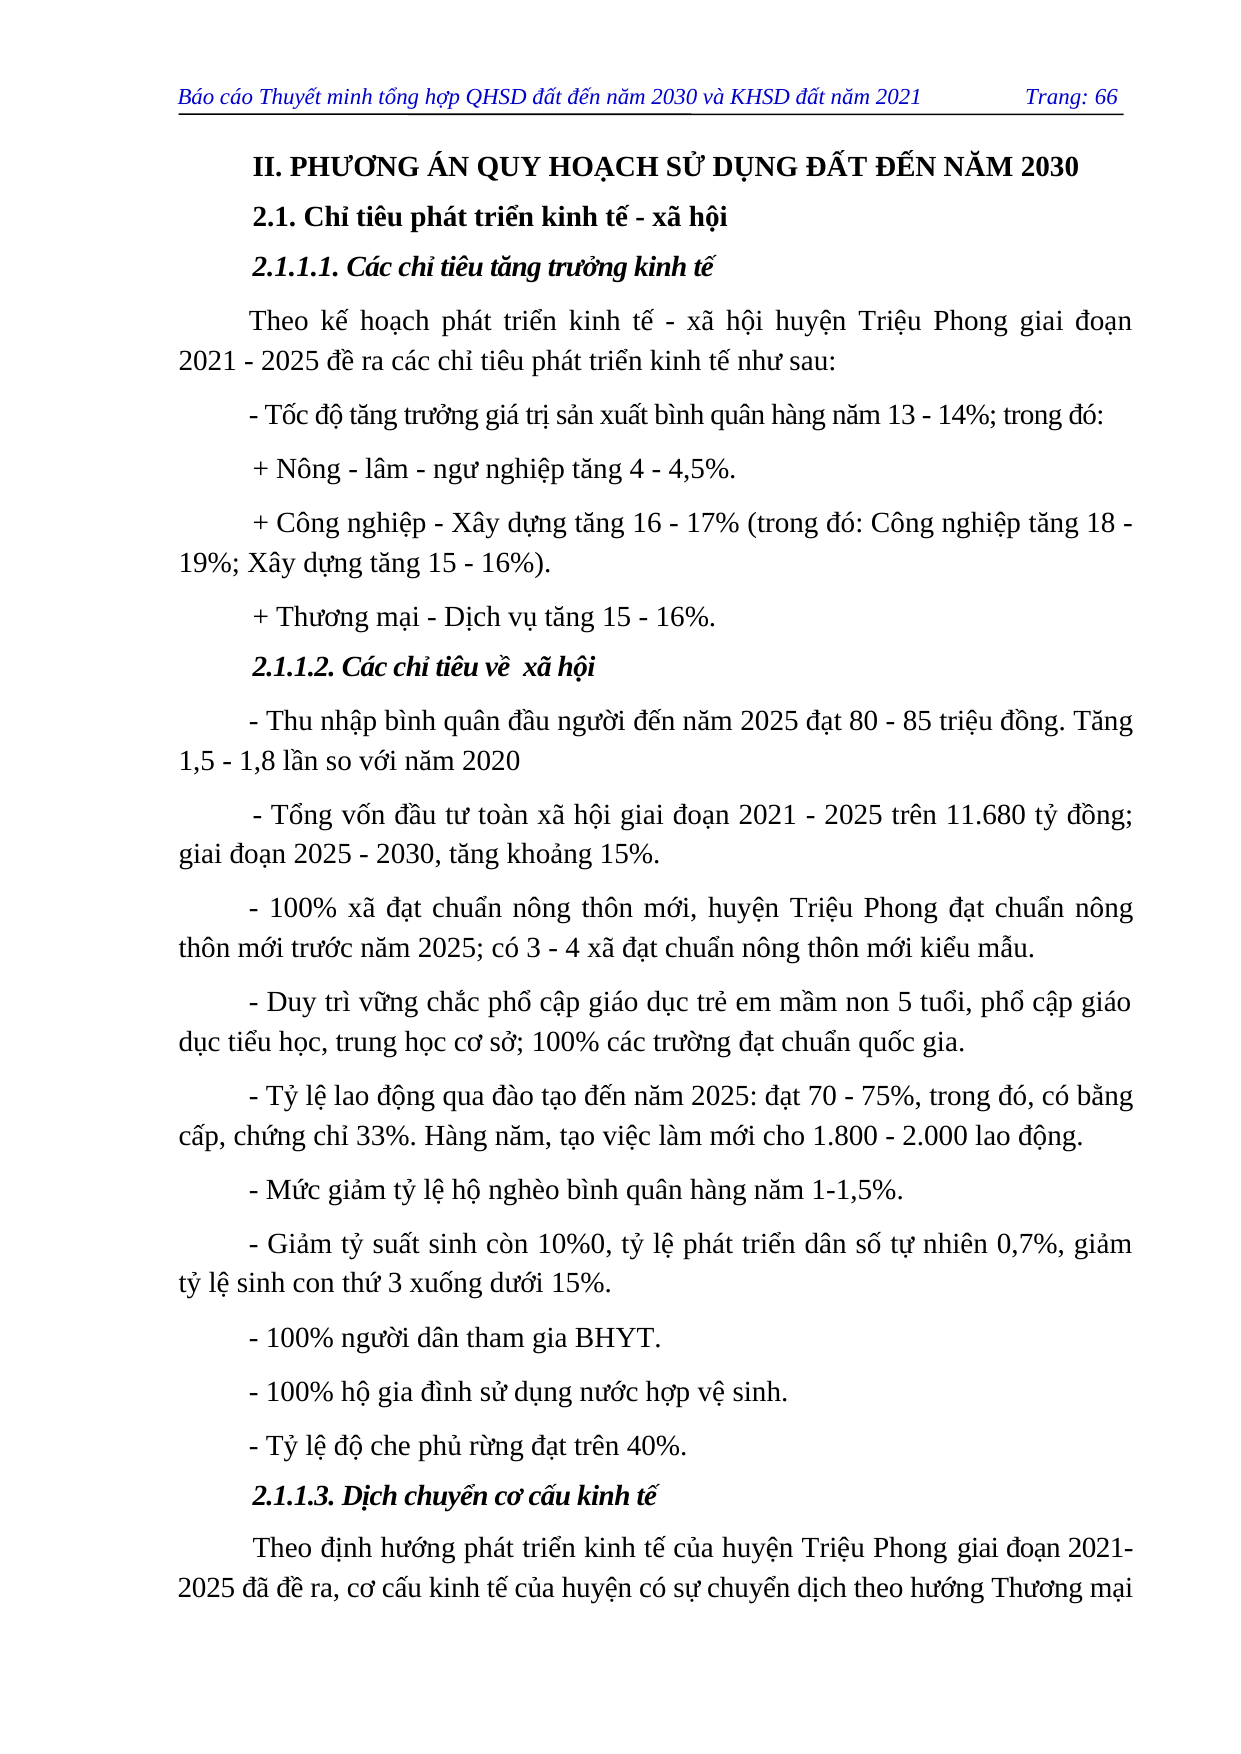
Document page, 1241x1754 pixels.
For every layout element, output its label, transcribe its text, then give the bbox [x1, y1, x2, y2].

text - Giảm tỷ suất sinh còn 10%0, tỷ lệ phát triển dân số tự nhiên 0,7%, giảm tỷ lệ sinh con thứ 3 xuống dưới 15%. [178, 1222, 1134, 1301]
text - 100% hộ gia đình sử dụng nước hợp vệ sinh. [178, 1369, 1134, 1409]
text 2.1.1.1. Các chỉ tiêu tăng trưởng kinh tế [177, 247, 1134, 284]
text + Nông - lâm - ngư nghiệp tăng 4 - 4,5%. [178, 447, 1134, 486]
text - Mức giảm tỷ lệ hộ nghèo bình quân hàng năm 1-1,5%. [178, 1167, 1134, 1207]
text 2.1.1.3. Dịch chuyển cơ cấu kinh tế [177, 1476, 1134, 1513]
text Theo kế hoạch phát triển kinh tế - xã hội huyện Triệu Phong giai đoạn 2021 - 2025 đề ra các chỉ tiêu phát triển kinh tế như sau: [178, 299, 1134, 378]
text - 100% xã đạt chuẩn nông thôn mới, huyện Triệu Phong đạt chuẩn nông thôn mới trước năm 2025; có 3 - 4 xã đạt chuẩn nông thôn mới kiểu mẫu. [178, 886, 1134, 965]
text 2.1. Chỉ tiêu phát triển kinh tế - xã hội [177, 197, 1134, 234]
text - Duy trì vững chắc phổ cập giáo dục trẻ em mầm non 5 tuổi, phổ cập giáo dục tiểu học, trung học cơ sở; 100% các trường đạt chuẩn quốc gia. [178, 980, 1134, 1059]
text 2.1.1.2. Các chỉ tiêu về xã hội [177, 647, 1134, 684]
text + Công nghiệp - Xây dựng tăng 16 - 17% (trong đó: Công nghiệp tăng 18 - 19%; Xây dựng tăng 15 - 16%). [178, 501, 1134, 580]
text - Tỷ lệ độ che phủ rừng đạt trên 40%. [178, 1424, 1134, 1463]
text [177, 1526, 1134, 1605]
text + Thương mại - Dịch vụ tăng 15 - 16%. [178, 594, 1134, 634]
text - Tốc độ tăng trưởng giá trị sản xuất bình quân hàng năm 13 - 14%; trong đó: [178, 392, 1134, 432]
text - Tổng vốn đầu tư toàn xã hội giai đoạn 2021 - 2025 trên 11.680 tỷ đồng; giai đoạn 2025 - 2030, tăng khoảng 15%. [178, 792, 1134, 872]
text II. PHƯƠNG ÁN QUY HOẠCH SỬ DỤNG ĐẤT ĐẾN NĂM 2030 [177, 147, 1134, 184]
text - Thu nhập bình quân đầu người đến năm 2025 đạt 80 - 85 triệu đồng. Tăng 1,5 - 1,8 lần so với năm 2020 [178, 699, 1134, 778]
text - 100% người dân tham gia BHYT. [178, 1315, 1134, 1355]
text - Tỷ lệ lao động qua đào tạo đến năm 2025: đạt 70 - 75%, trong đó, có bằng cấp, chứng chỉ 33%. Hàng năm, tạo việc làm mới cho 1.800 - 2.000 lao động. [178, 1074, 1134, 1153]
